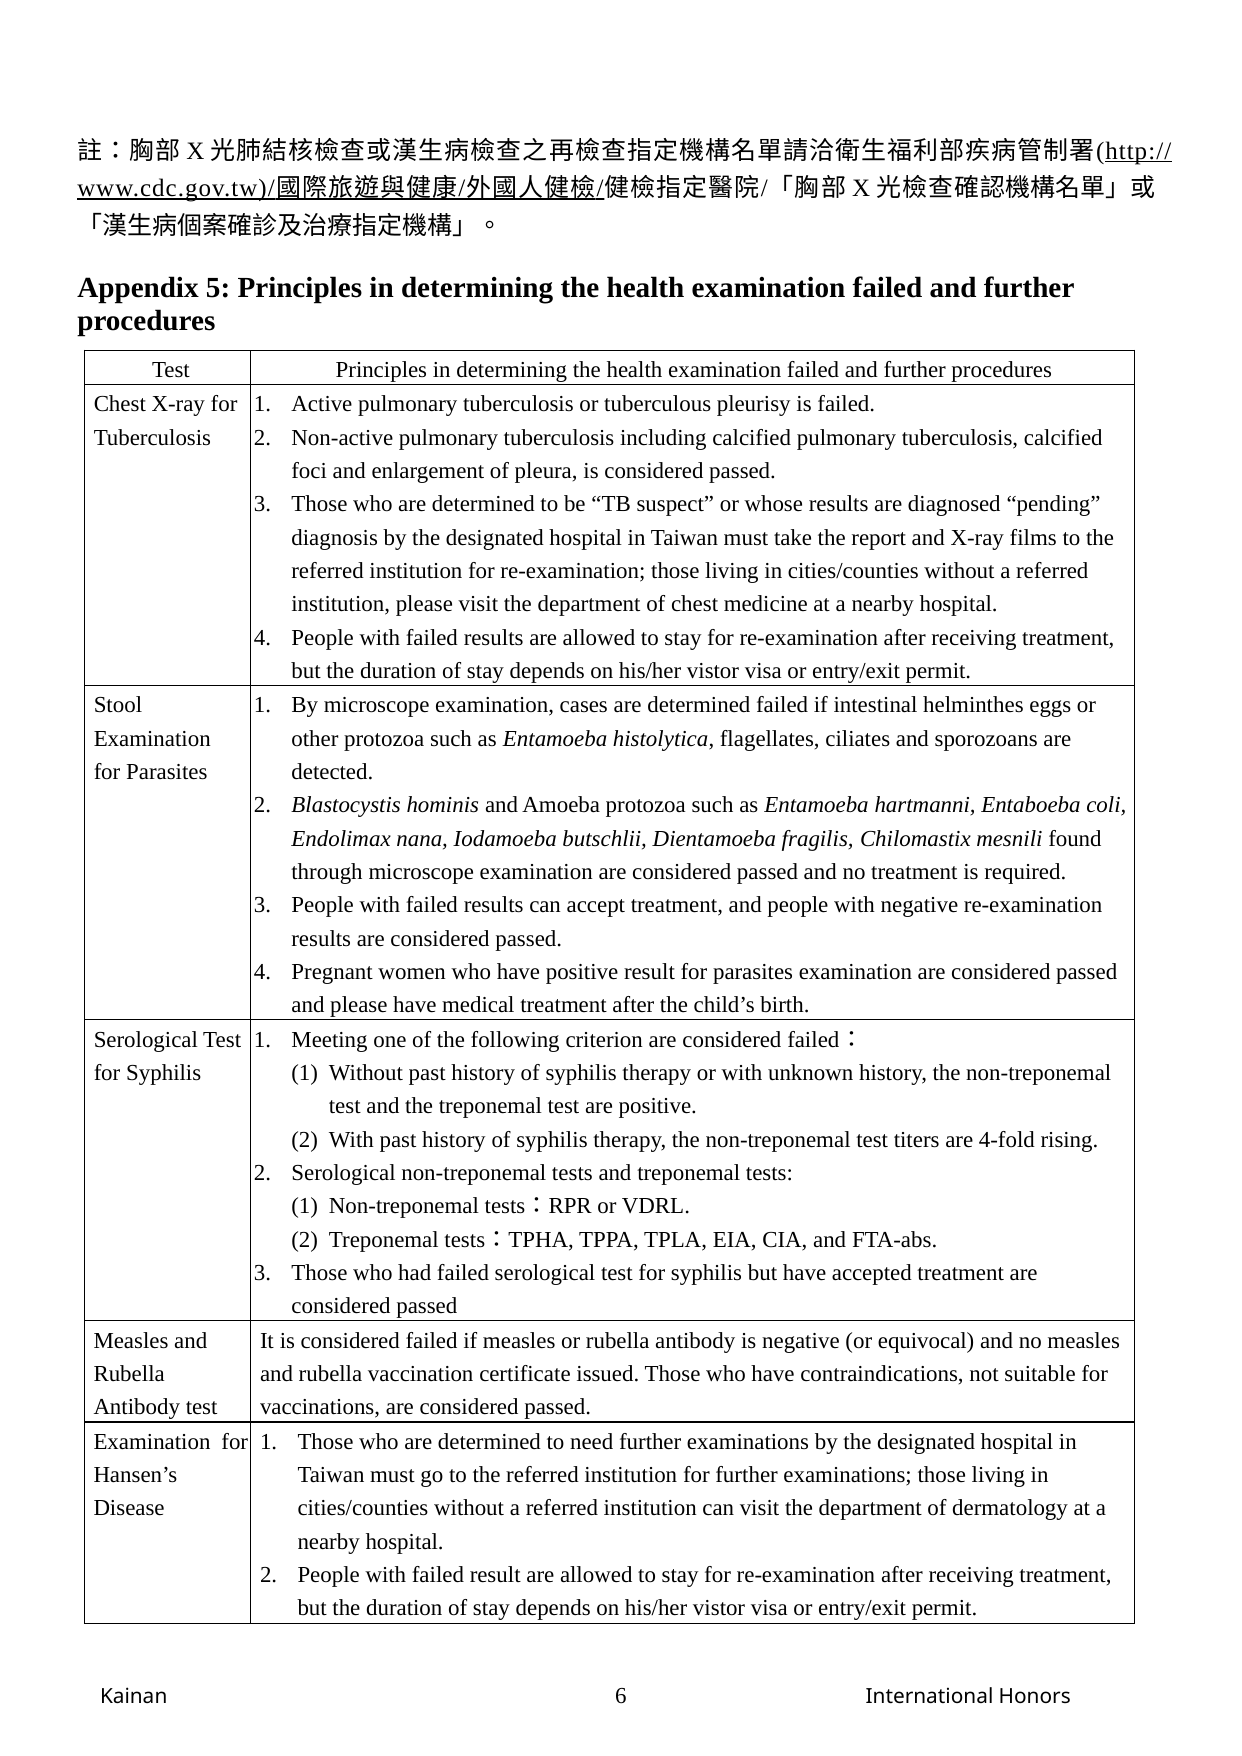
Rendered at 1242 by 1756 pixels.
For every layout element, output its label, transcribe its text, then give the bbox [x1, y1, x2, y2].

table_cell By microscope examination, cases are determined failed if intestinal helminthes eggs or other protozoa such as Entamoeba histolytica, flagellates, ciliates and sporozoans are detected. Blastocystis hominis and Amoeba protozoa such as Entamoeba hartmanni, Entaboeba coli, Endolimax nana, Iodamoeba butschlii, Dientamoeba fragilis, Chilomastix mesnili found through microscope examination are considered passed and no treatment is required. People with failed results can accept treatment, and people with negative re-examination results are considered passed. Pregnant women who have positive result for parasites examination are considered passed and please have medical treatment after the child’s birth. [251, 686, 1134, 1019]
table_cell Chest X-ray for Tuberculosis [85, 385, 250, 685]
table_cell Active pulmonary tuberculosis or tuberculous pleurisy is failed. Non-active pulmonary tuberculosis including calcified pulmonary tuberculosis, calcified foci and enlargement of pleura, is considered passed. Those who are determined to be “TB suspect” or whose results are diagnosed “pending” diagnosis by the designated hospital in Taiwan must take the report and X-ray films to the referred institution for re-examination; those living in cities/counties without a referred institution, please visit the department of chest medicine at a nearby hospital. People with failed results are allowed to stay for re-examination after receiving treatment, but the duration of stay depends on his/her vistor visa or entry/exit permit. [251, 385, 1134, 685]
table_cell Meeting one of the following criterion are considered failed： Without past history of syphilis therapy or with unknown history, the non-treponemal test and the treponemal test are positive. With past history of syphilis therapy, the non-treponemal test titers are 4-fold rising. Serological non-treponemal tests and treponemal tests: Non-treponemal tests：RPR or VDRL. Treponemal tests：TPHA, TPPA, TPLA, EIA, CIA, and FTA-abs. Those who had failed serological test for syphilis but have accepted treatment are considered passed [251, 1020, 1134, 1320]
table_cell Those who are determined to need further examinations by the designated hospital in Taiwan must go to the referred institution for further examinations; those living in cities/counties without a referred institution can visit the department of dermatology at a nearby hospital. People with failed result are allowed to stay for re-examination after receiving treatment, but the duration of stay depends on his/her vistor visa or entry/exit permit. [251, 1423, 1134, 1622]
table_cell Stool Examination for Parasites [85, 686, 250, 1019]
table_header Principles in determining the health examination failed and further procedures [251, 351, 1134, 384]
table_cell Serological Test for Syphilis [85, 1020, 250, 1320]
table_cell It is considered failed if measles or rubella antibody is negative (or equivocal) and no measles and rubella vaccination certificate issued. Those who have contraindications, not suitable for vaccinations, are considered passed. [251, 1321, 1134, 1421]
table_cell Examination for Hansen’s Disease [85, 1423, 250, 1622]
table_cell Measles and Rubella Antibody test [85, 1321, 250, 1421]
text Appendix 5: Principles in determining the health examination failed and further procedures [77, 270, 1158, 337]
table_header Test [85, 351, 250, 384]
text 註：胸部X光肺結核檢查或漢生病檢查之再檢查指定機構名單請洽衛生福利部疾病管制署(http://www.cdc.gov.tw)/國際旅遊與健康/外國人健檢/健檢指定醫院/「胸部X光檢查確認機構名單」或「漢生病個案確診及治療指定機構」。 [77, 129, 1194, 242]
